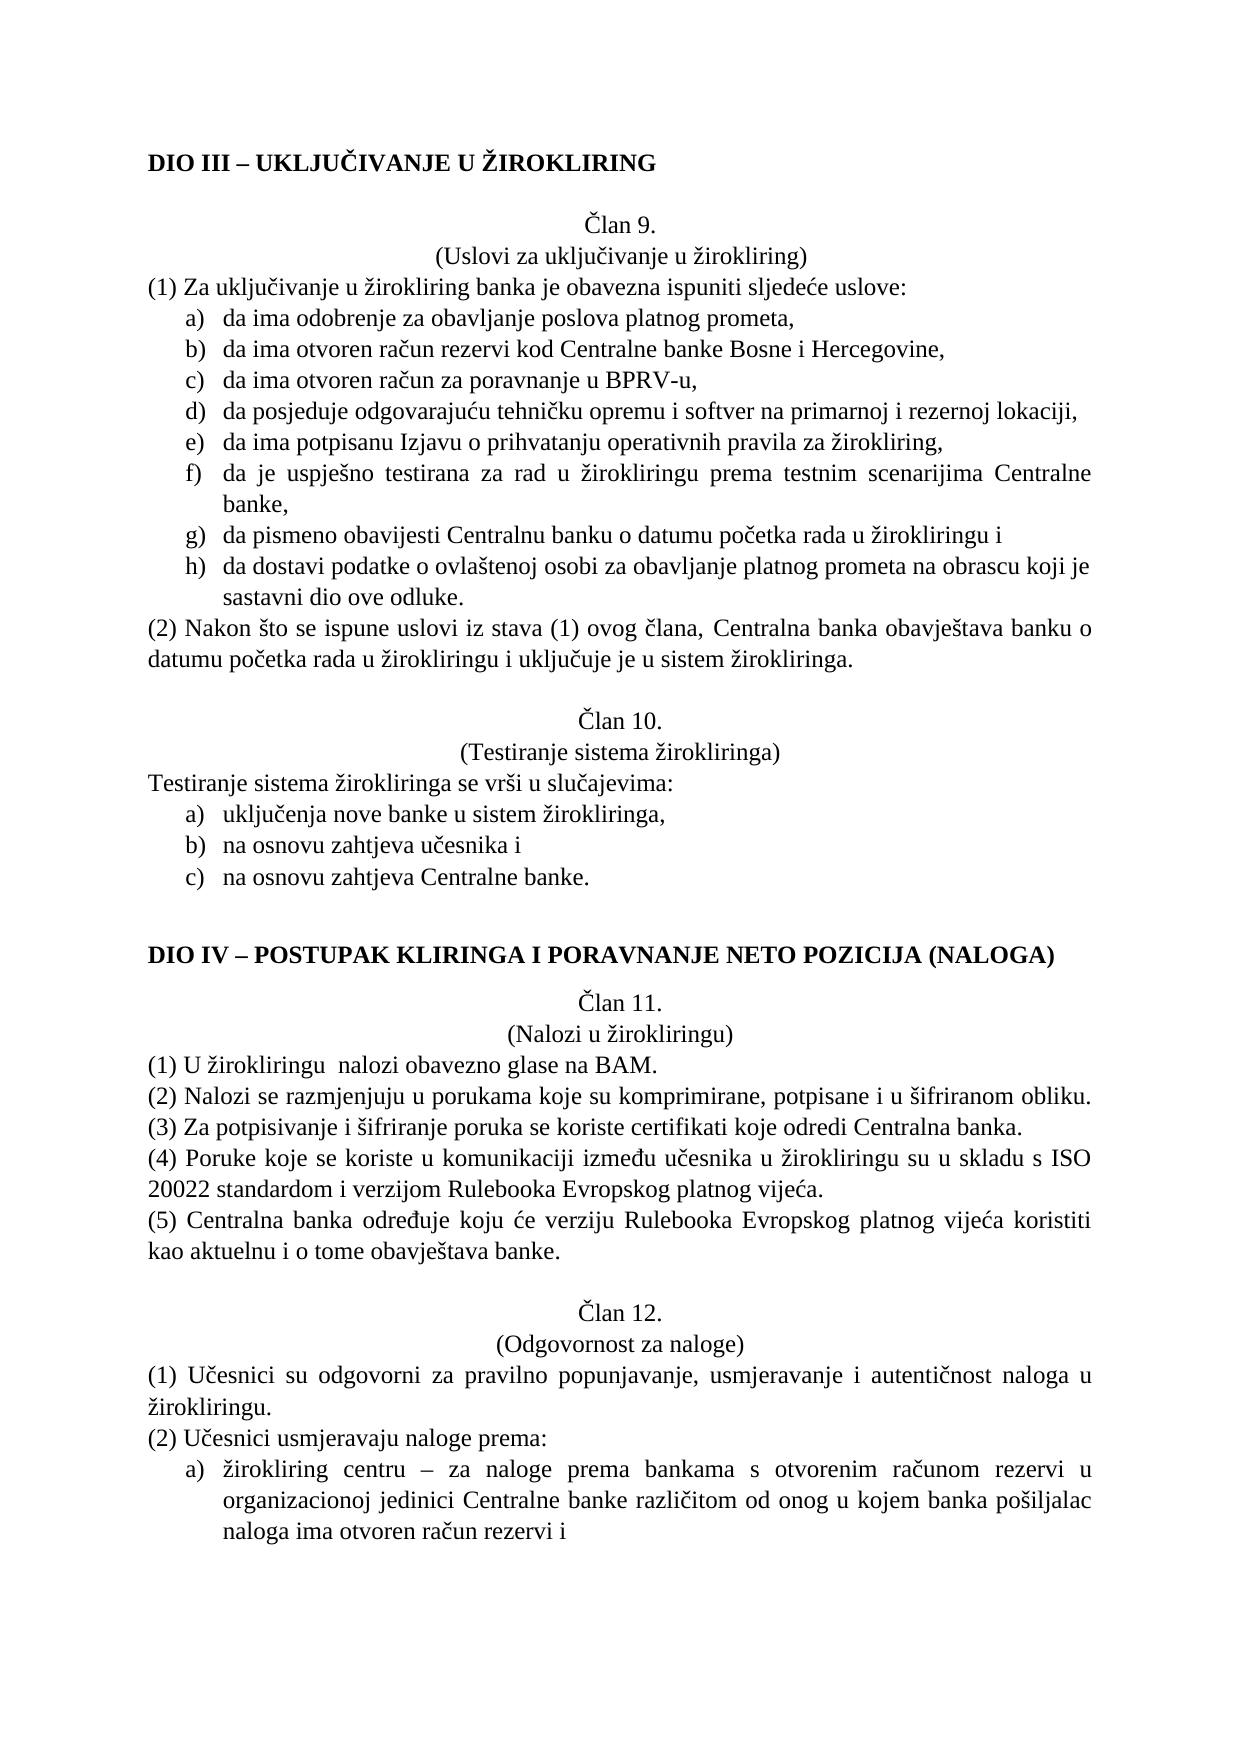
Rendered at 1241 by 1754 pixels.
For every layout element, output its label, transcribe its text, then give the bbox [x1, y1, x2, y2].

list da pismeno obavijesti Centralnu banku o datumu početka rada u žirokliringu i [185, 520, 1093, 549]
text (2) Nakon što se ispune uslovi iz stava (1) ovog člana, Centralna banka obavještava banku o datumu početka rada u žirokliringu i uključuje je u sistem žirokliringa. [148, 613, 1093, 673]
list da dostavi podatke o ovlaštenoj osobi za obavljanje platnog prometa na obrascu koji je sastavni dio ove odluke. [185, 551, 1093, 611]
text (Testiranje sistema žirokliringa) [148, 737, 1093, 766]
list na osnovu zahtjeva Centralne banke. [185, 862, 1093, 890]
list da ima otvoren račun za poravnanje u BPRV-u, [185, 365, 1093, 394]
list da posjeduje odgovarajuću tehničku opremu i softver na primarnoj i rezernoj lokaciji, [185, 396, 1093, 425]
text Član 12. [148, 1298, 1093, 1327]
text (Nalozi u žirokliringu) [148, 1019, 1093, 1048]
list na osnovu zahtjeva učesnika i [185, 831, 1093, 859]
text DIO IV – POSTUPAK KLIRINGA I PORAVNANJE NETO POZICIJA (NALOGA) [148, 940, 1093, 969]
text (1) U žirokliringu nalozi obavezno glase na BAM. [148, 1050, 1093, 1079]
text Član 10. [148, 706, 1093, 735]
text (1) Za uključivanje u žirokliring banka je obavezna ispuniti sljedeće uslove: [148, 272, 1093, 301]
list žirokliring centru – za naloge prema bankama s otvorenim računom rezervi u organizacionoj jedinici Centralne banke različitom od onog u kojem banka pošiljalac naloga ima otvoren račun rezervi i [185, 1454, 1093, 1544]
list da je uspješno testirana za rad u žirokliringu prema testnim scenarijima Centralne banke, [185, 458, 1093, 518]
list da ima potpisanu Izjavu o prihvatanju operativnih pravila za žirokliring, [185, 427, 1093, 456]
text (4) Poruke koje se koriste u komunikaciji između učesnika u žirokliringu su u skladu s ISO 20022 standardom i verzijom Rulebooka Evropskog platnog vijeća. [148, 1143, 1093, 1203]
text (Uslovi za uključivanje u žirokliring) [148, 241, 1093, 269]
list da ima odobrenje za obavljanje poslova platnog prometa, [185, 303, 1093, 332]
text (5) Centralna banka određuje koju će verziju Rulebooka Evropskog platnog vijeća koristiti kao aktuelnu i o tome obavještava banke. [148, 1205, 1093, 1265]
text Član 11. [148, 988, 1093, 1017]
list uključenja nove banke u sistem žirokliringa, [185, 799, 1093, 828]
text Testiranje sistema žirokliringa se vrši u slučajevima: [148, 768, 1093, 797]
list da ima otvoren račun rezervi kod Centralne banke Bosne i Hercegovine, [185, 334, 1093, 363]
text (1) Učesnici su odgovorni za pravilno popunjavanje, usmjeravanje i autentičnost naloga u žirokliringu. [148, 1361, 1093, 1420]
text (2) Učesnici usmjeravaju naloge prema: [148, 1423, 1093, 1451]
text (2) Nalozi se razmjenjuju u porukama koje su komprimirane, potpisane i u šifriranom obliku. (3) Za potpisivanje i šifriranje poruka se koriste certifikati koje odredi Centralna banka. [148, 1081, 1093, 1141]
text DIO III – UKLJUČIVANJE U ŽIROKLIRING [148, 148, 1093, 176]
text (Odgovornost za naloge) [148, 1329, 1093, 1358]
text Član 9. [148, 210, 1093, 238]
